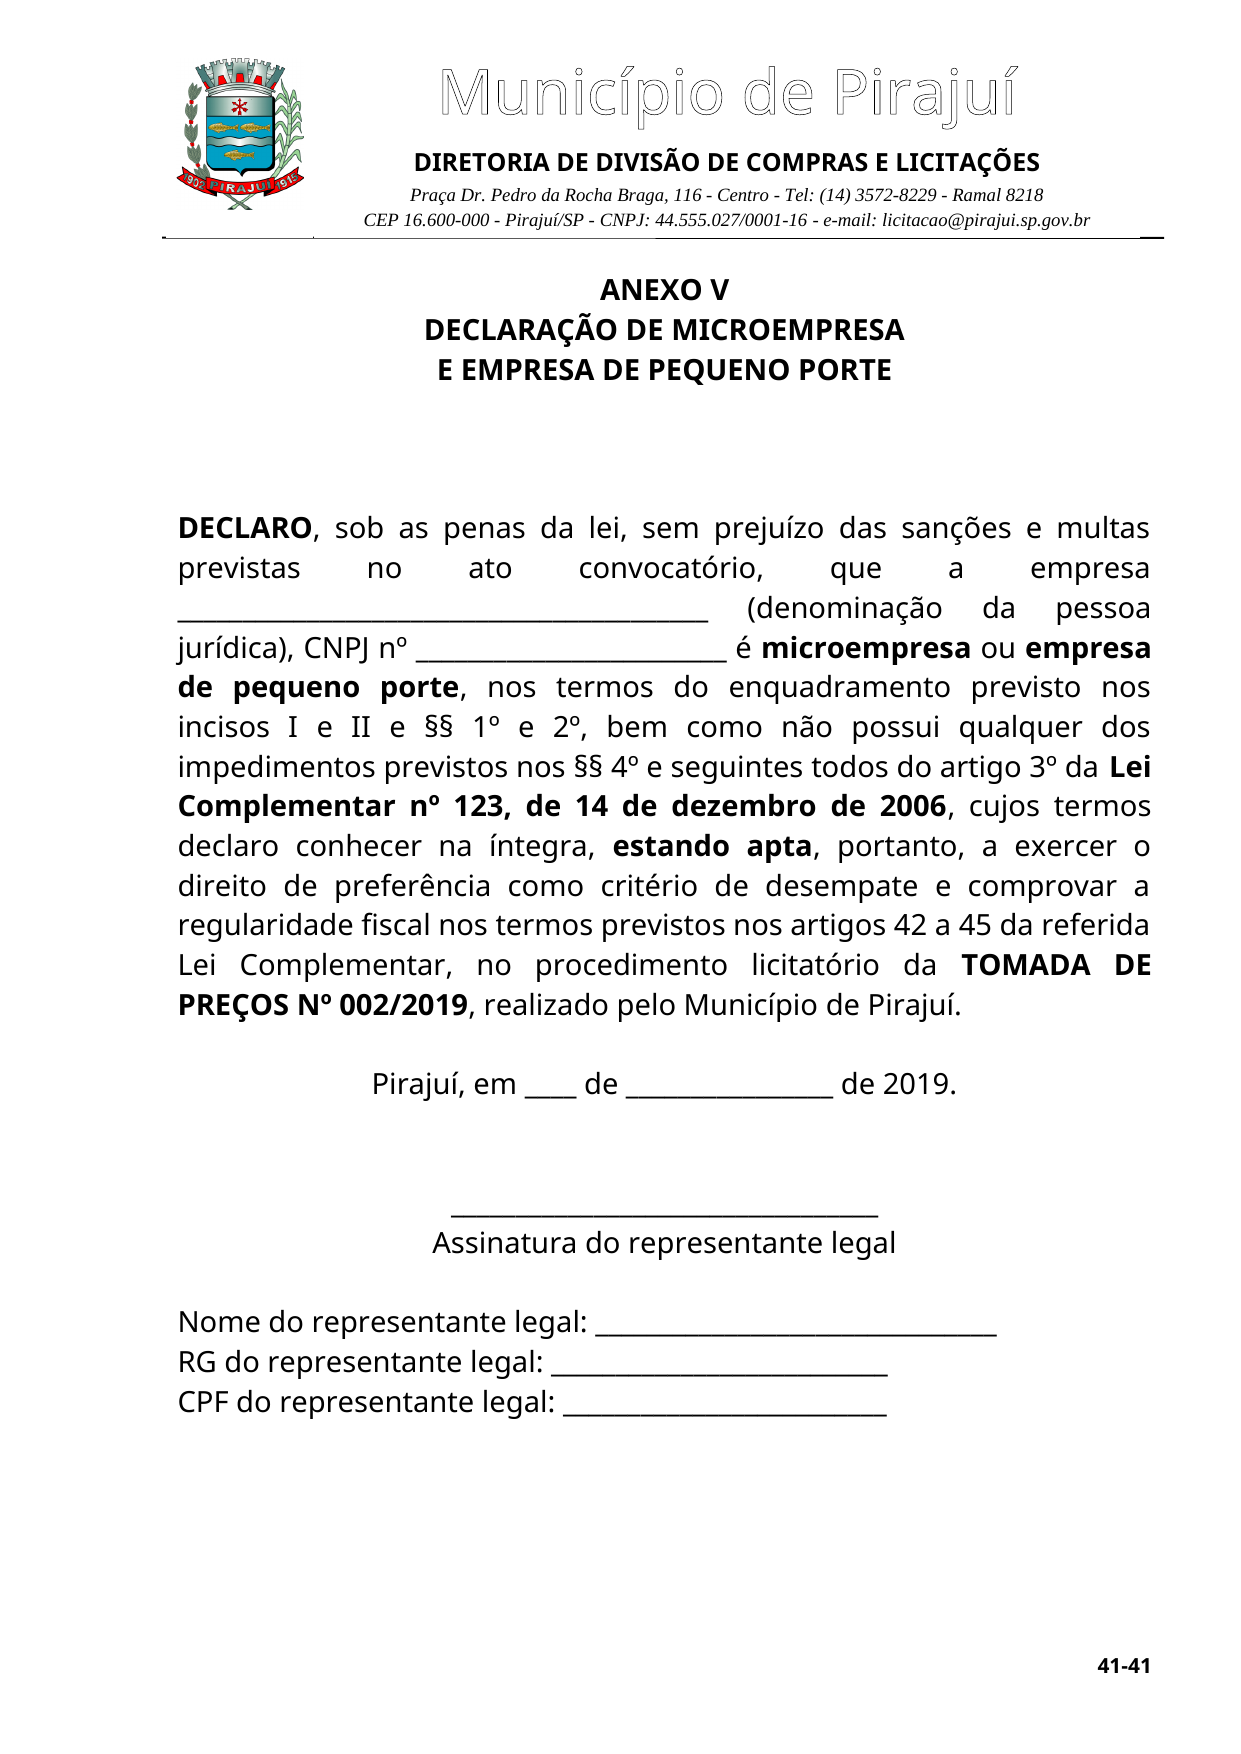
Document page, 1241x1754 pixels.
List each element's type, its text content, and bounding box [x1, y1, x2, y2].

text DECLARO, sob as penas da lei, sem prejuízo das sanções e multas previstas no ato convocatório, que a empresa _________________________________________ (denominação da pessoa jurídica), CNPJ nº ________________________ é microempresa ou empresa de pequeno porte, nos termos do enquadramento previsto nos incisos I e II e §§ 1º e 2º, bem como não possui qualquer dos impedimentos previstos nos §§ 4º e seguintes todos do artigo 3º da Lei Complementar nº 123, de 14 de dezembro de 2006, cujos termos declaro conhecer na íntegra, estando apta, portanto, a exercer o direito de preferência como critério de desempate e comprovar a regularidade fiscal nos termos previstos nos artigos 42 a 45 da referida Lei Complementar, no procedimento licitatório da TOMADA DE PREÇOS Nº 002/2019, realizado pelo Município de Pirajuí. [177, 508, 1152, 1024]
picture [176, 58, 304, 210]
text RG do representante legal: __________________________ [177, 1341, 1152, 1381]
text _________________________________ [177, 1182, 1152, 1222]
text CPF do representante legal: _________________________ [177, 1381, 1152, 1421]
text DECLARAÇÃO DE MICROEMPRESA [177, 309, 1152, 349]
text E EMPRESA DE PEQUENO PORTE [177, 349, 1152, 389]
text Assinatura do representante legal [177, 1222, 1152, 1262]
text ANEXO V [177, 270, 1152, 309]
text Nome do representante legal: _______________________________ [177, 1302, 1152, 1341]
text Pirajuí, em ____ de ________________ de 2019. [177, 1063, 1152, 1103]
